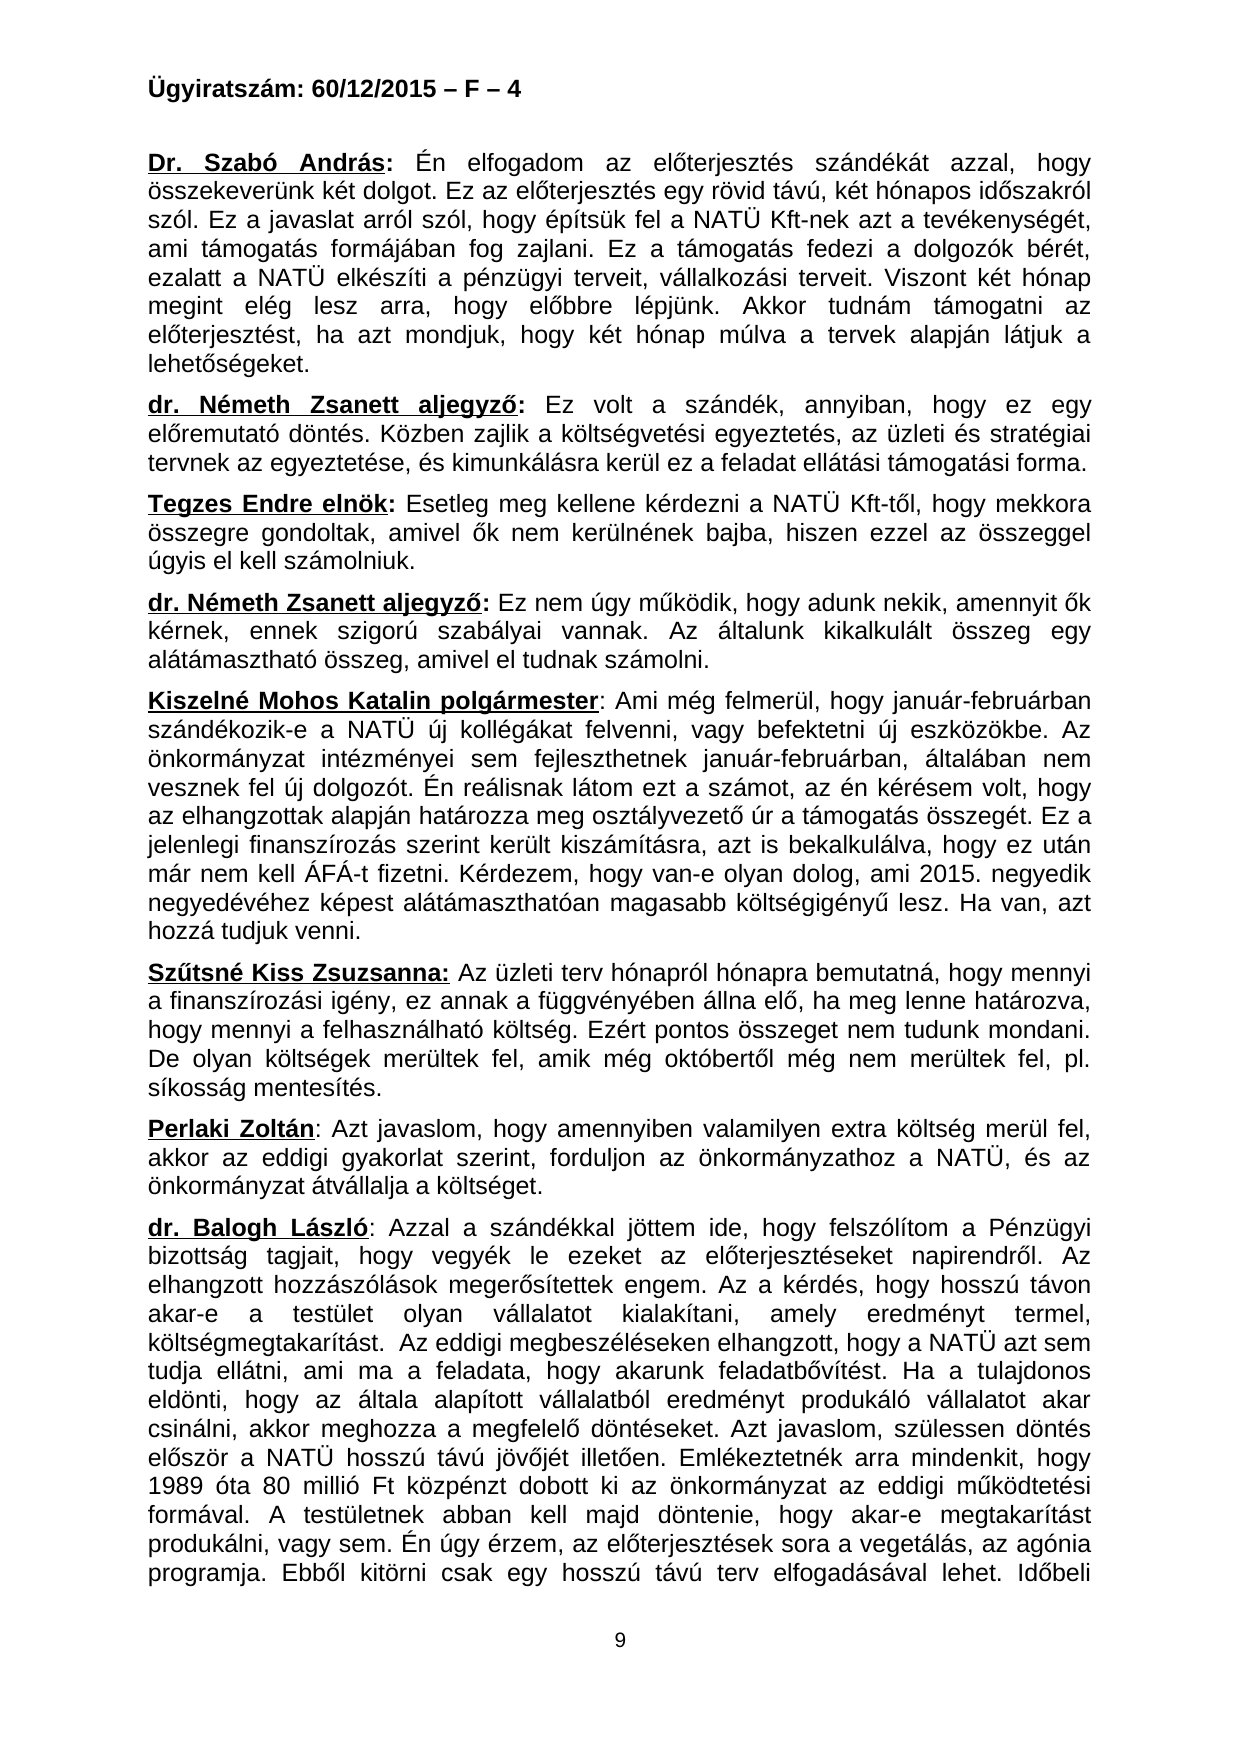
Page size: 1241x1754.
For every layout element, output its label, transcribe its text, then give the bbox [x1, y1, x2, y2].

text Tegzes Endre elnök: Esetleg meg kellene kérdezni a NATÜ Kft-től, hogy mekkora összegre gondoltak, amivel ők nem kerülnének bajba, hiszen ezzel az összeggel úgyis el kell számolniuk. [148, 489, 1093, 575]
text dr. Németh Zsanett aljegyző: Ez nem úgy működik, hogy adunk nekik, amennyit ők kérnek, ennek szigorú szabályai vannak. Az általunk kikalkulált összeg egy alátámasztható összeg, amivel el tudnak számolni. [148, 588, 1093, 674]
text dr. Németh Zsanett aljegyző: Ez volt a szándék, annyiban, hogy ez egy előremutató döntés. Közben zajlik a költségvetési egyeztetés, az üzleti és stratégiai tervnek az egyeztetése, és kimunkálásra kerül ez a feladat ellátási támogatási forma. [148, 390, 1093, 476]
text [148, 1213, 1093, 1586]
text Kiszelné Mohos Katalin polgármester: Ami még felmerül, hogy január-februárban szándékozik-e a NATÜ új kollégákat felvenni, vagy befektetni új eszközökbe. Az önkormányzat intézményei sem fejleszthetnek január-februárban, általában nem vesznek fel új dolgozót. Én reálisnak látom ezt a számot, az én kérésem volt, hogy az elhangzottak alapján határozza meg osztályvezető úr a támogatás összegét. Ez a jelenlegi finanszírozás szerint került kiszámításra, azt is bekalkulálva, hogy ez után már nem kell ÁFÁ-t fizetni. Kérdezem, hogy van-e olyan dolog, ami 2015. negyedik negyedévéhez képest alátámaszthatóan magasabb költségigényű lesz. Ha van, azt hozzá tudjuk venni. [148, 686, 1093, 945]
text Dr. Szabó András: Én elfogadom az előterjesztés szándékát azzal, hogy összekeverünk két dolgot. Ez az előterjesztés egy rövid távú, két hónapos időszakról szól. Ez a javaslat arról szól, hogy építsük fel a NATÜ Kft-nek azt a tevékenységét, ami támogatás formájában fog zajlani. Ez a támogatás fedezi a dolgozók bérét, ezalatt a NATÜ elkészíti a pénzügyi terveit, vállalkozási terveit. Viszont két hónap megint elég lesz arra, hogy előbbre lépjünk. Akkor tudnám támogatni az előterjesztést, ha azt mondjuk, hogy két hónap múlva a tervek alapján látjuk a lehetőségeket. [148, 148, 1093, 378]
text Szűtsné Kiss Zsuzsanna: Az üzleti terv hónapról hónapra bemutatná, hogy mennyi a finanszírozási igény, ez annak a függvényében állna elő, ha meg lenne határozva, hogy mennyi a felhasználható költség. Ezért pontos összeget nem tudunk mondani. De olyan költségek merültek fel, amik még októbertől még nem merültek fel, pl. síkosság mentesítés. [148, 958, 1093, 1101]
text Perlaki Zoltán: Azt javaslom, hogy amennyiben valamilyen extra költség merül fel, akkor az eddigi gyakorlat szerint, forduljon az önkormányzathoz a NATÜ, és az önkormányzat átvállalja a költséget. [148, 1114, 1093, 1200]
